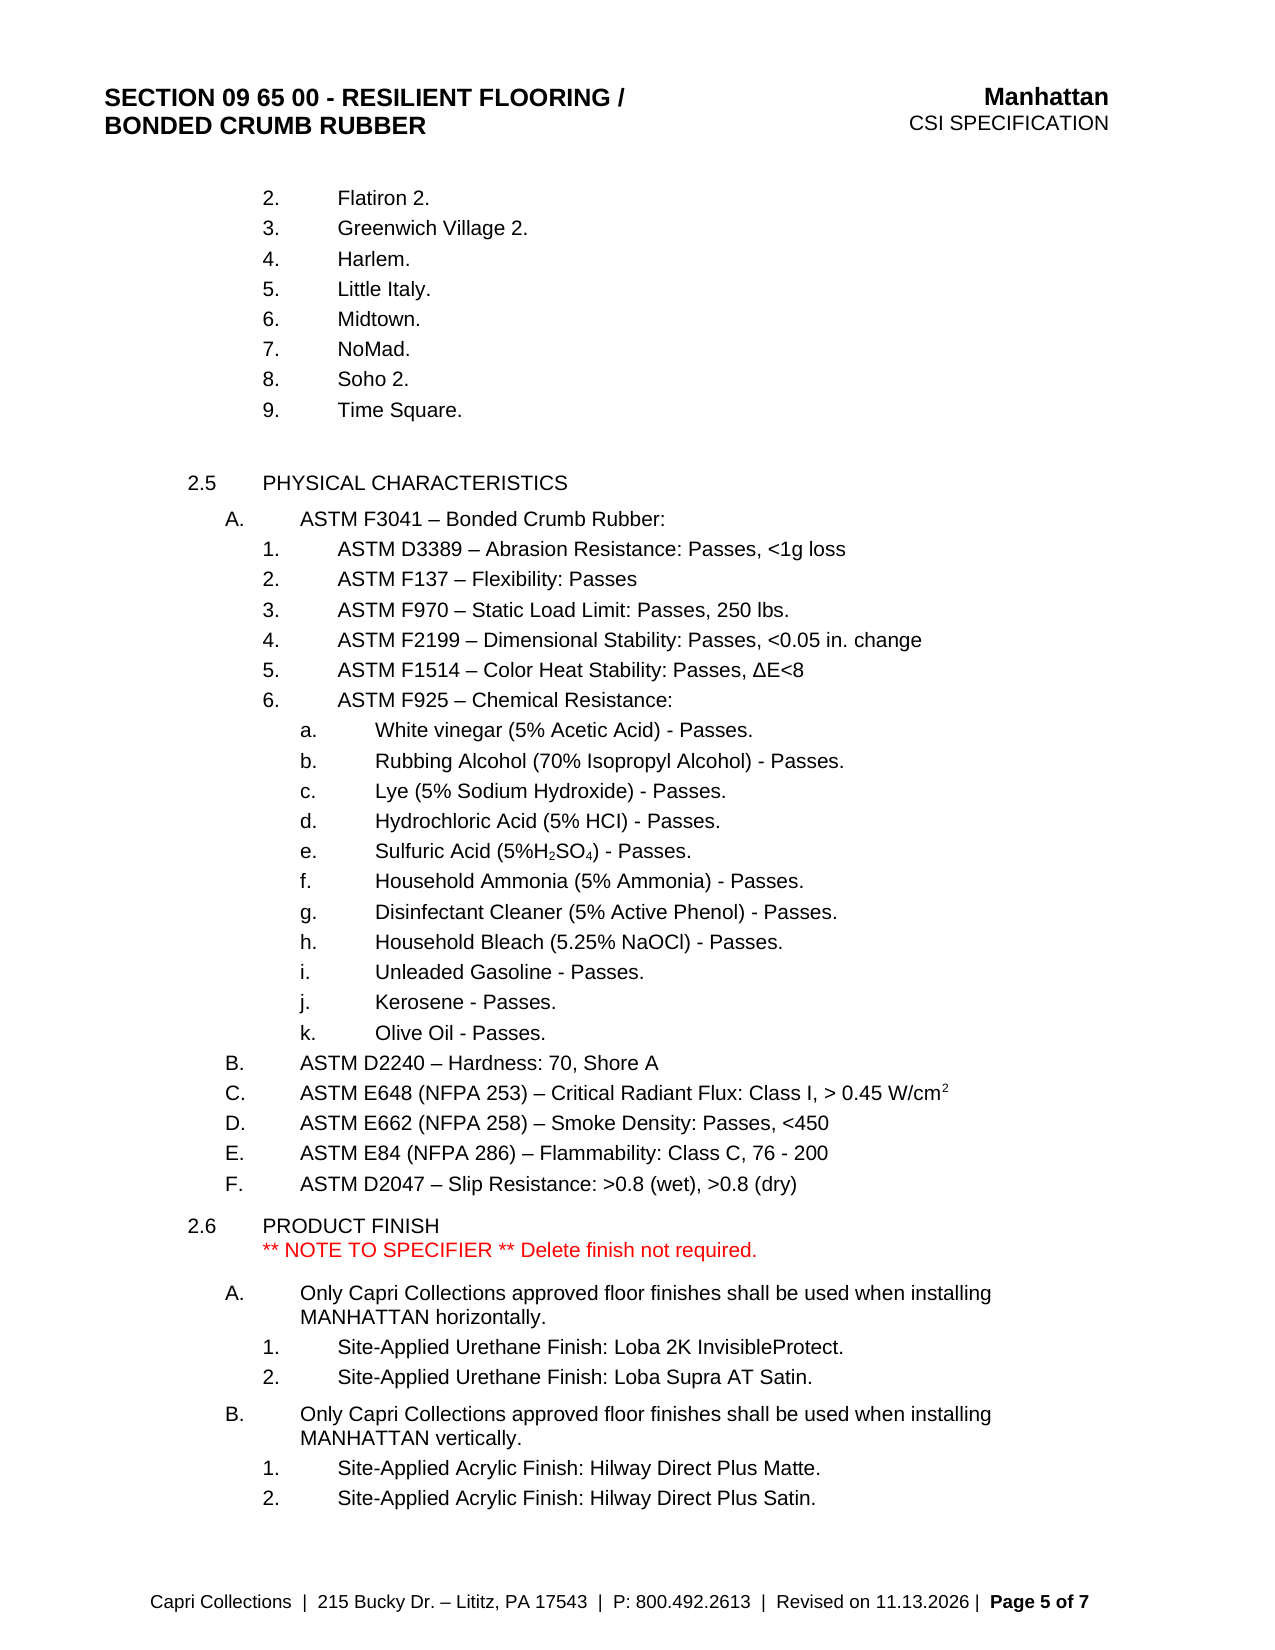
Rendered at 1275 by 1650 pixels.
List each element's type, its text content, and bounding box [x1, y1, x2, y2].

list Household Ammonia (5% Ammonia) - Passes. [300, 869, 1125, 893]
list Time Square. [262, 397, 1125, 421]
text ** NOTE TO SPECIFIER ** Delete finish not required. [262, 1238, 1125, 1262]
list PHYSICAL CHARACTERISTICS [187, 470, 1125, 494]
list ASTM D3389 – Abrasion Resistance: Passes, <1g loss [262, 537, 1125, 561]
list ASTM E648 (NFPA 253) – Critical Radiant Flux: Class I, > 0.45 W/cm2 [225, 1081, 1125, 1105]
list Site-Applied Acrylic Finish: Hilway Direct Plus Satin. [262, 1486, 1125, 1510]
list Soho 2. [262, 367, 1125, 391]
list ASTM D2047 – Slip Resistance: >0.8 (wet), >0.8 (dry) [225, 1171, 1125, 1195]
list ASTM E84 (NFPA 286) – Flammability: Class C, 76 - 200 [225, 1141, 1125, 1165]
list White vinegar (5% Acetic Acid) - Passes. [300, 718, 1125, 742]
list Unleaded Gasoline - Passes. [300, 960, 1125, 984]
list Olive Oil - Passes. [300, 1020, 1125, 1044]
list Midtown. [262, 307, 1125, 331]
list Site-Applied Urethane Finish: Loba Supra AT Satin. [262, 1365, 1125, 1389]
list ASTM F925 – Chemical Resistance: [262, 688, 1125, 712]
list ASTM E662 (NFPA 258) – Smoke Density: Passes, <450 [225, 1111, 1125, 1135]
list Sulfuric Acid (5%H2SO4) - Passes. [300, 839, 1125, 863]
list Only Capri Collections approved floor finishes shall be used when installing MANHATTAN vertically. [225, 1402, 1125, 1449]
list NoMad. [262, 337, 1125, 361]
list Harlem. [262, 246, 1125, 270]
list Site-Applied Acrylic Finish: Hilway Direct Plus Matte. [262, 1456, 1125, 1480]
list Hydrochloric Acid (5% HCI) - Passes. [300, 809, 1125, 833]
list ASTM D2240 – Hardness: 70, Shore A [225, 1051, 1125, 1074]
list Kerosene - Passes. [300, 990, 1125, 1014]
list Disinfectant Cleaner (5% Active Phenol) - Passes. [300, 899, 1125, 923]
list ASTM F3041 – Bonded Crumb Rubber: [225, 507, 1125, 531]
list PRODUCT FINISH [187, 1214, 1125, 1238]
list Little Italy. [262, 277, 1125, 301]
list ASTM F137 – Flexibility: Passes [262, 567, 1125, 591]
list ASTM F970 – Static Load Limit: Passes, 250 lbs. [262, 597, 1125, 621]
list ASTM F2199 – Dimensional Stability: Passes, <0.05 in. change [262, 628, 1125, 652]
list Only Capri Collections approved floor finishes shall be used when installing MANHATTAN horizontally. [225, 1281, 1125, 1329]
list ASTM F1514 – Color Heat Stability: Passes, ΔE<8 [262, 658, 1125, 682]
list Flatiron 2. [262, 186, 1125, 210]
list Lye (5% Sodium Hydroxide) - Passes. [300, 779, 1125, 803]
list Greenwich Village 2. [262, 216, 1125, 240]
list Rubbing Alcohol (70% Isopropyl Alcohol) - Passes. [300, 748, 1125, 772]
list Site-Applied Urethane Finish: Loba 2K InvisibleProtect. [262, 1335, 1125, 1359]
list Household Bleach (5.25% NaOCl) - Passes. [300, 930, 1125, 954]
